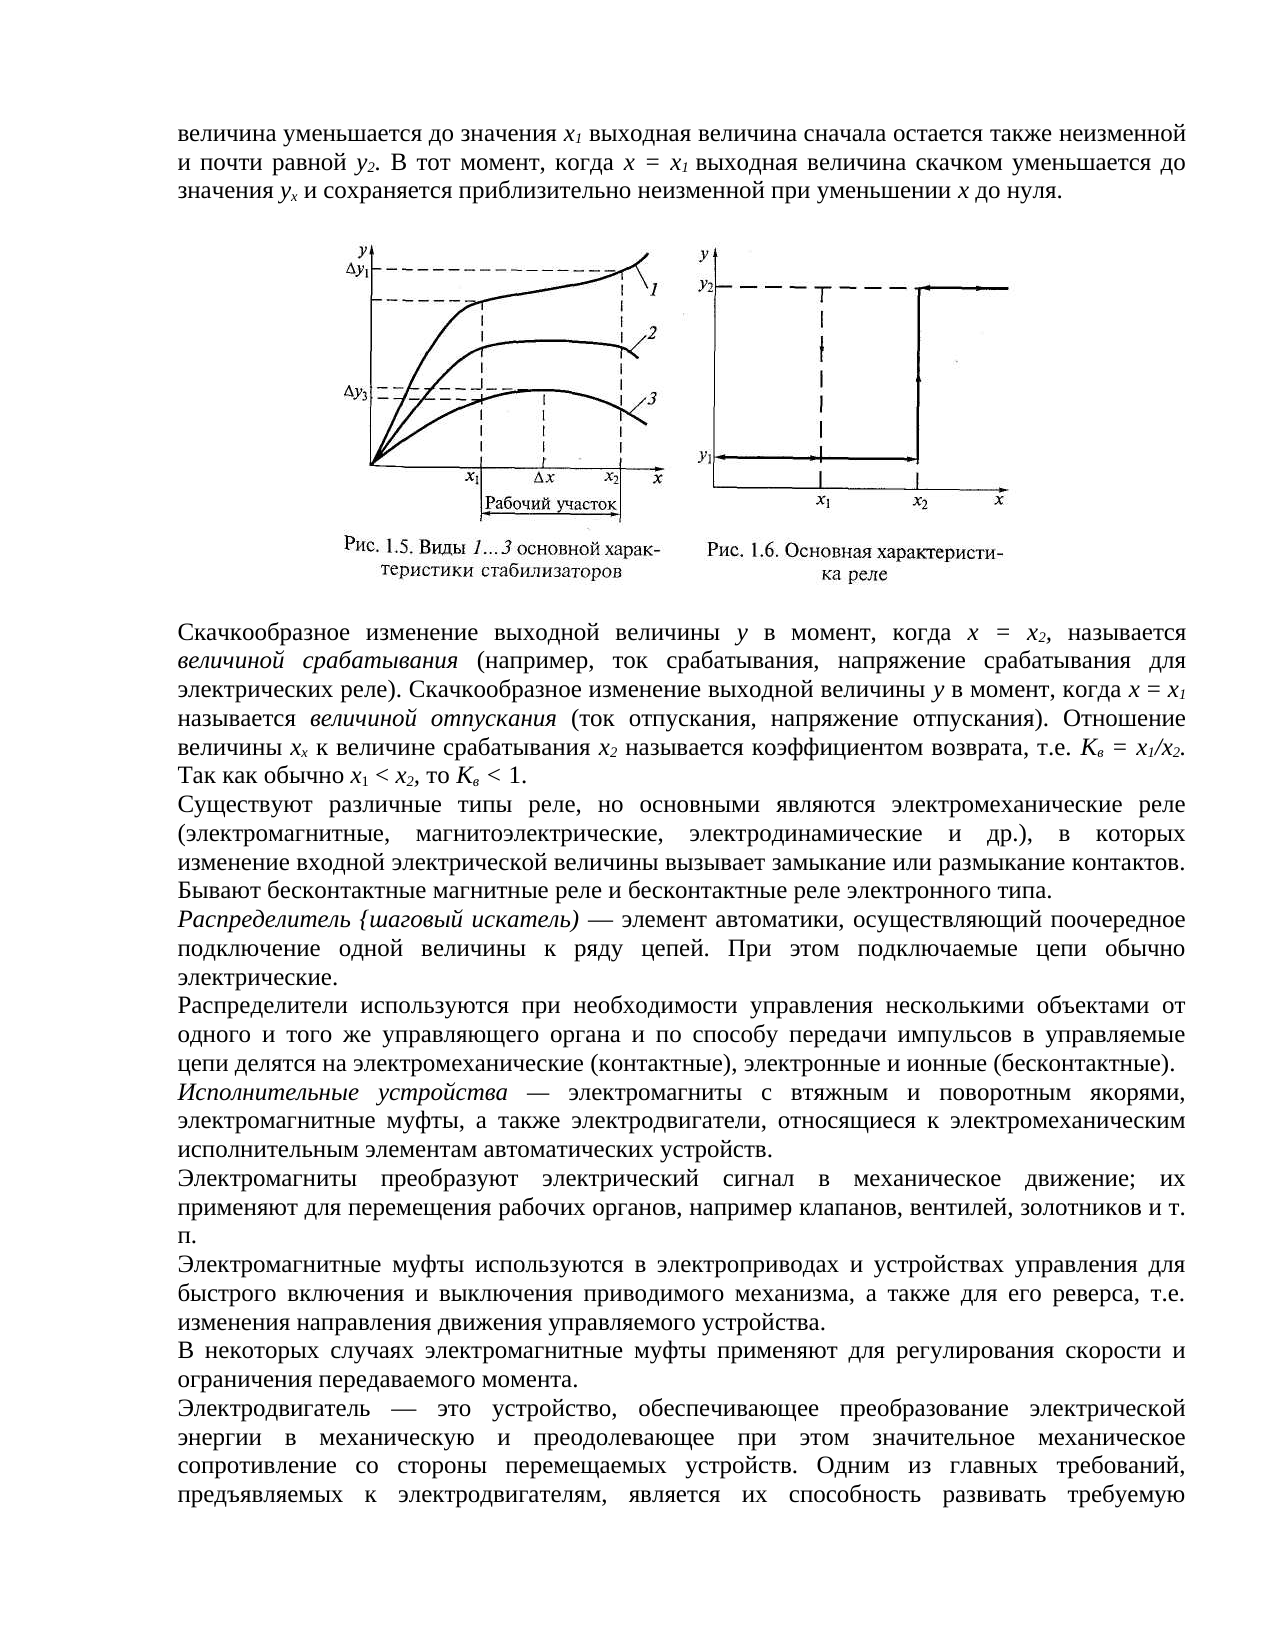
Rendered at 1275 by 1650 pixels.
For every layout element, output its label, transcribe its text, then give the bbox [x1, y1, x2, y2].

text Распределители используются при необходимости управления несколькими объектами от одного и того же управляющего органа и по способу передачи импульсов в управляемые цепи делятся на электромеханические (контактные), электронные и ионные (бесконтактные). [177, 990, 1186, 1077]
text Исполнительные устройства — электромагниты с втяжным и поворотным якорями, электромагнитные муфты, а также электродвигатели, относящиеся к электромеханическим исполнительным элементам автоматических устройств. [177, 1077, 1186, 1163]
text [177, 118, 1186, 204]
text Распределитель {шаговый искатель) — элемент автоматики, осуществляющий поочередное подключение одной величины к ряду цепей. При этом подключаемые цепи обычно электрические. [177, 904, 1186, 990]
text Существуют различные типы реле, но основными являются электромеханические реле (электромагнитные, магнитоэлектрические, электродинамические и др.), в которых изменение входной электрической величины вызывает замыкание или размыкание контактов. Бывают бесконтактные магнитные реле и бесконтактные реле электронного типа. [177, 789, 1186, 904]
text Электромагнитные муфты используются в электроприводах и устройствах управления для быстрого включения и выключения приводимого механизма, а также для его реверса, т.е. изменения направления движения управляемого устройства. [177, 1249, 1186, 1335]
text В некоторых случаях электромагнитные муфты применяют для регулирования скорости и ограничения передаваемого момента. [177, 1335, 1186, 1393]
text Электромагниты преобразуют электрический сигнал в механическое движение; их применяют для перемещения рабочих органов, например клапанов, вентилей, золотников и т. п. [177, 1163, 1186, 1249]
picture [328, 233, 1035, 588]
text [177, 1393, 1186, 1508]
text Скачкообразное изменение выходной величины у в момент, когда х = х2, называется величиной срабатывания (например, ток срабатывания, напряжение срабатывания для электрических реле). Скачкообразное изменение выходной величины у в момент, когда х = х1 называется величиной отпускания (ток отпускания, напряжение отпускания). Отношение величины хх к величине срабатывания х2 называется коэффициентом возврата, т.е. Kв = х1/х2. Так как обычно х1 < х2, то Kв < 1. [177, 617, 1186, 789]
